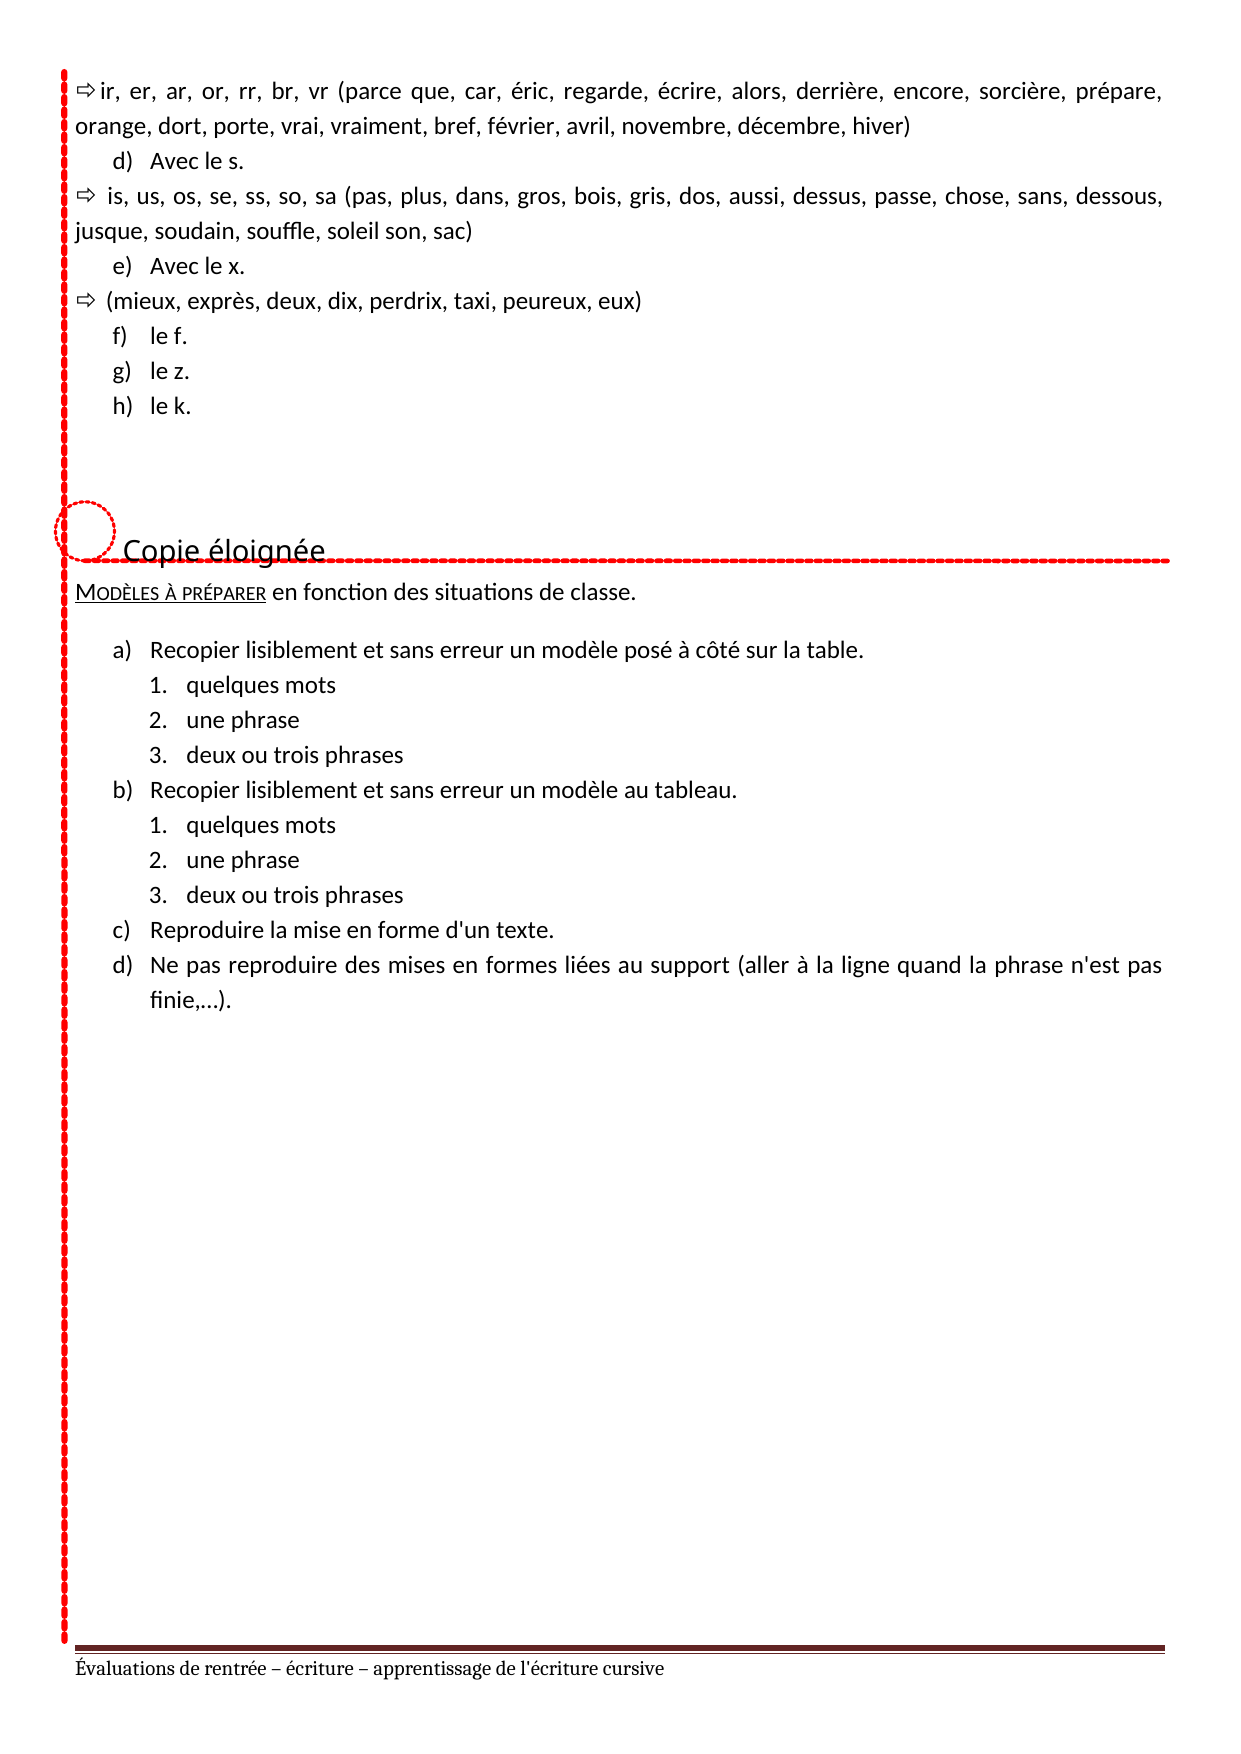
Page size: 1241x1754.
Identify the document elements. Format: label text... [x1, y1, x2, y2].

text ir, er, ar, or, rr, br, vr (parce que, car, éric, regarde, écrire, alors, derrière, encore, sorcière, prépare, orange, dort, porte, vrai, vraiment, bref, février, avril, novembre, décembre, hiver) [75, 75, 1165, 141]
subtitle quelques mots [149, 669, 1165, 699]
subtitle Ne pas reproduire des mises en formes liées au support (aller à la ligne quand la phrase n'est pas finie,…). [112, 949, 1165, 1014]
text is, us, os, se, ss, so, sa (pas, plus, dans, gros, bois, gris, dos, aussi, dessus, passe, chose, sans, dessous, jusque, soudain, souffle, soleil son, sac) [75, 180, 1165, 246]
text Modèles à préparer en fonction des situations de classe. [75, 576, 1165, 606]
text (mieux, exprès, deux, dix, perdrix, taxi, peureux, eux) [75, 285, 1165, 316]
subtitle le f. [112, 320, 1165, 351]
subtitle Copie éloignée [122, 530, 1165, 570]
subtitle deux ou trois phrases [149, 739, 1165, 769]
subtitle Recopier lisiblement et sans erreur un modèle posé à côté sur la table. [112, 634, 1165, 664]
subtitle Reproduire la mise en forme d'un texte. [112, 914, 1165, 944]
subtitle Recopier lisiblement et sans erreur un modèle au tableau. [112, 774, 1165, 804]
subtitle une phrase [149, 704, 1165, 734]
subtitle Avec le x. [112, 250, 1165, 281]
subtitle une phrase [149, 844, 1165, 874]
subtitle le k. [112, 390, 1165, 421]
subtitle quelques mots [149, 809, 1165, 839]
subtitle le z. [112, 355, 1165, 386]
subtitle deux ou trois phrases [149, 879, 1165, 909]
subtitle Avec le s. [112, 145, 1165, 176]
